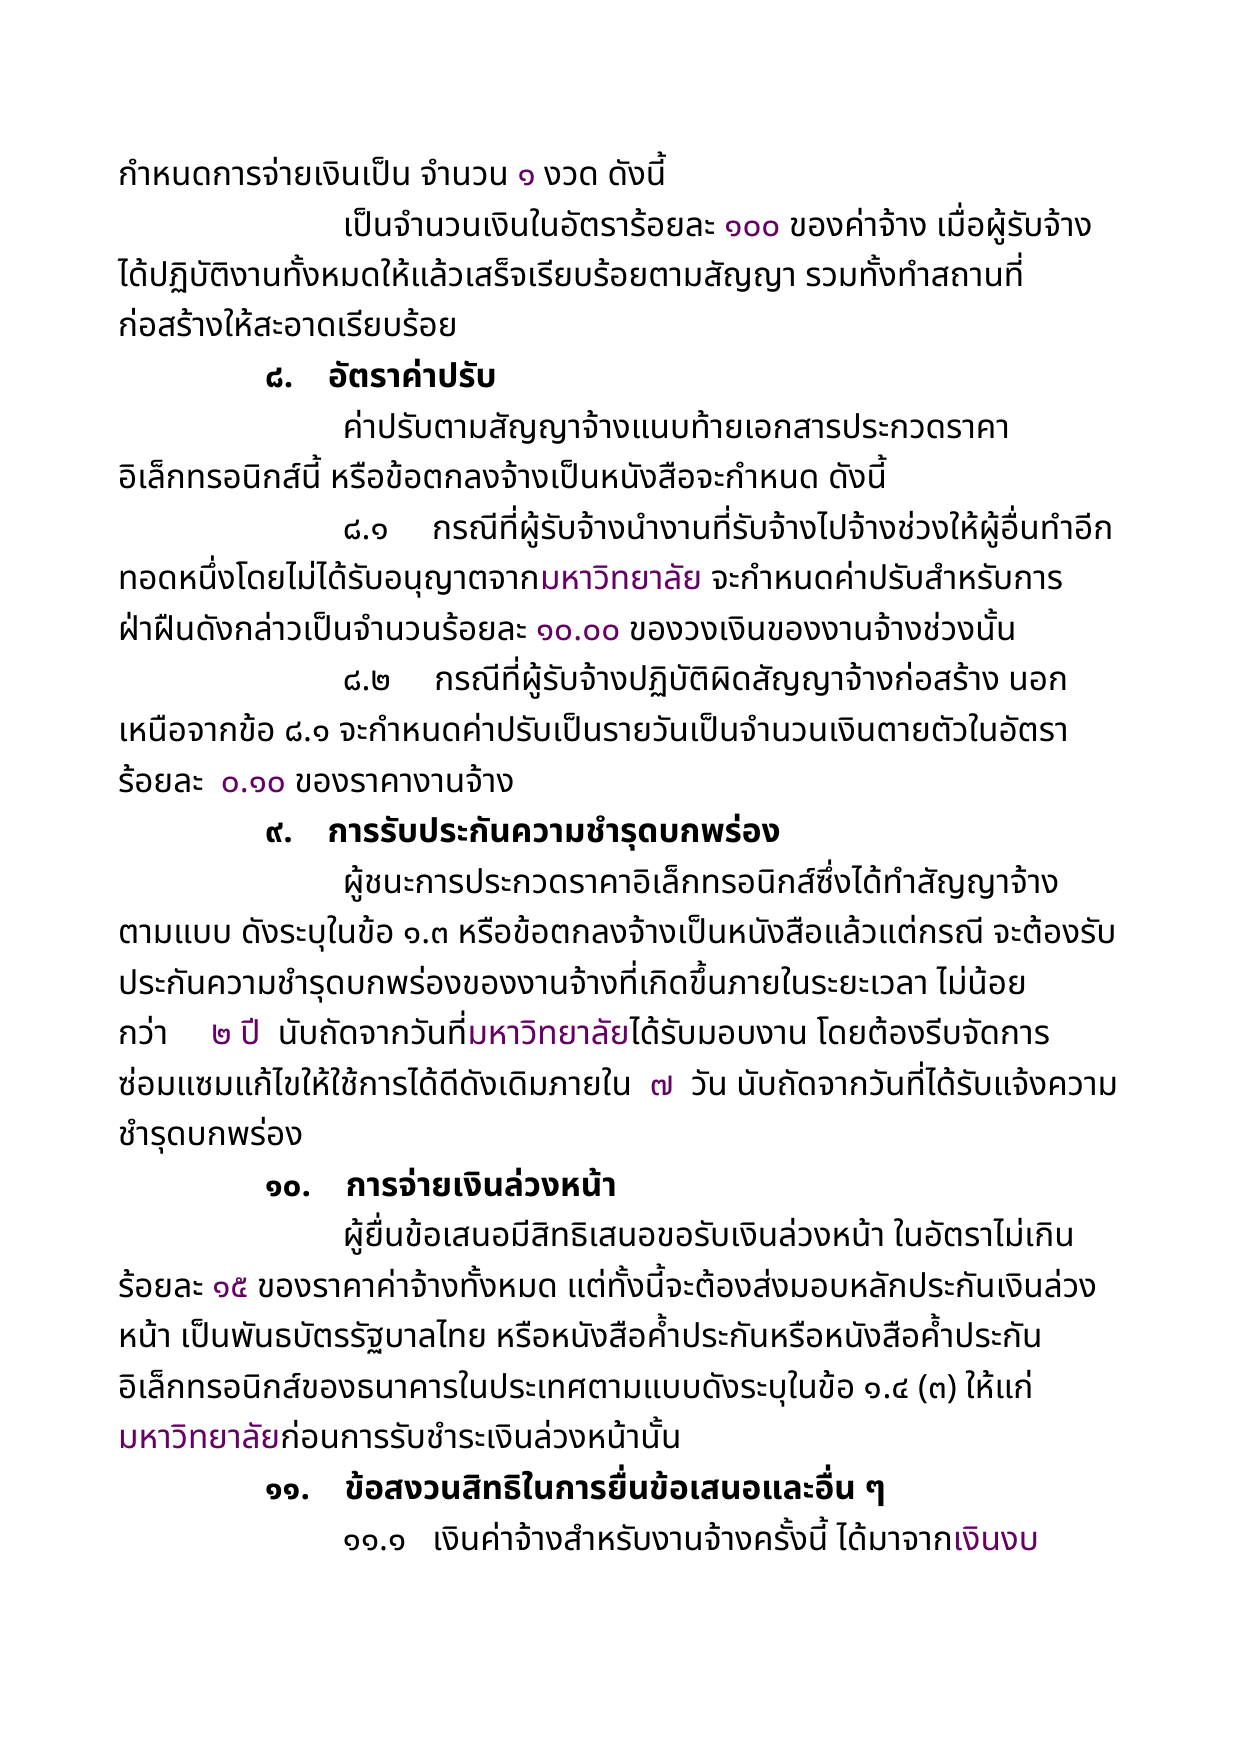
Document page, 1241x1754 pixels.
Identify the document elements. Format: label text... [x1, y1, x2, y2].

table_cell ๑๑. ข้อสงวนสิทธิในการยื่นข้อเสนอและอื่น ๆ [118, 1464, 1122, 1514]
table_cell ค่าปรับตามสัญญาจ้างแนบท้ายเอกสารประกวดราคาอิเล็กทรอนิกส์นี้ หรือข้อตกลงจ้างเป็นหนังสือจะกำหนด ดังนี้ [118, 403, 1122, 503]
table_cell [118, 1514, 1122, 1565]
table_header ๘. อัตราค่าปรับ [118, 352, 1122, 402]
table_header ๙. การรับประกันความชำรุดบกพร่อง [118, 807, 1122, 858]
table_cell ๘.๒ กรณีที่ผู้รับจ้างปฏิบัติผิดสัญญาจ้างก่อสร้าง นอกเหนือจากข้อ ๘.๑ จะกำหนดค่าปรับเป็นรายวันเป็นจำนวนเงินตายตัวในอัตราร้อยละ ๐.๑๐ ของราคางานจ้าง [118, 655, 1122, 807]
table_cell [118, 150, 1122, 352]
table_cell ๘.๑ กรณีที่ผู้รับจ้างนำงานที่รับจ้างไปจ้างช่วงให้ผู้อื่นทำอีกทอดหนึ่งโดยไม่ได้รับอนุญาตจากมหาวิทยาลัย จะกำหนดค่าปรับสำหรับการฝ่าฝืนดังกล่าวเป็นจำนวนร้อยละ ๑๐.๐๐ ของวงเงินของงานจ้างช่วงนั้น [118, 504, 1122, 655]
table_cell ผู้ชนะการประกวดราคาอิเล็กทรอนิกส์ซึ่งได้ทำสัญญาจ้าง ตามแบบ ดังระบุในข้อ ๑.๓ หรือข้อตกลงจ้างเป็นหนังสือแล้วแต่กรณี จะต้องรับประกันความชำรุดบกพร่องของงานจ้างที่เกิดขึ้นภายในระยะเวลา ไม่น้อยกว่า ๒ ปี นับถัดจากวันที่มหาวิทยาลัยได้รับมอบงาน โดยต้องรีบจัดการซ่อมแซมแก้ไขให้ใช้การได้ดีดังเดิมภายใน ๗ วัน นับถัดจากวันที่ได้รับแจ้งความชำรุดบกพร่อง [118, 858, 1122, 1161]
table_header ๑๐. การจ่ายเงินล่วงหน้า ผู้ยื่นข้อเสนอมีสิทธิเสนอขอรับเงินล่วงหน้า ในอัตราไม่เกินร้อยละ ๑๕ ของราคาค่าจ้างทั้งหมด แต่ทั้งนี้จะต้องส่งมอบหลักประกันเงินล่วงหน้า เป็นพันธบัตรรัฐบาลไทย หรือหนังสือค้ำประกันหรือหนังสือค้ำประกันอิเล็กทรอนิกส์ของธนาคารในประเทศตามแบบดังระบุในข้อ ๑.๔ (๓) ให้แก่มหาวิทยาลัยก่อนการรับชำระเงินล่วงหน้านั้น [118, 1161, 1122, 1464]
